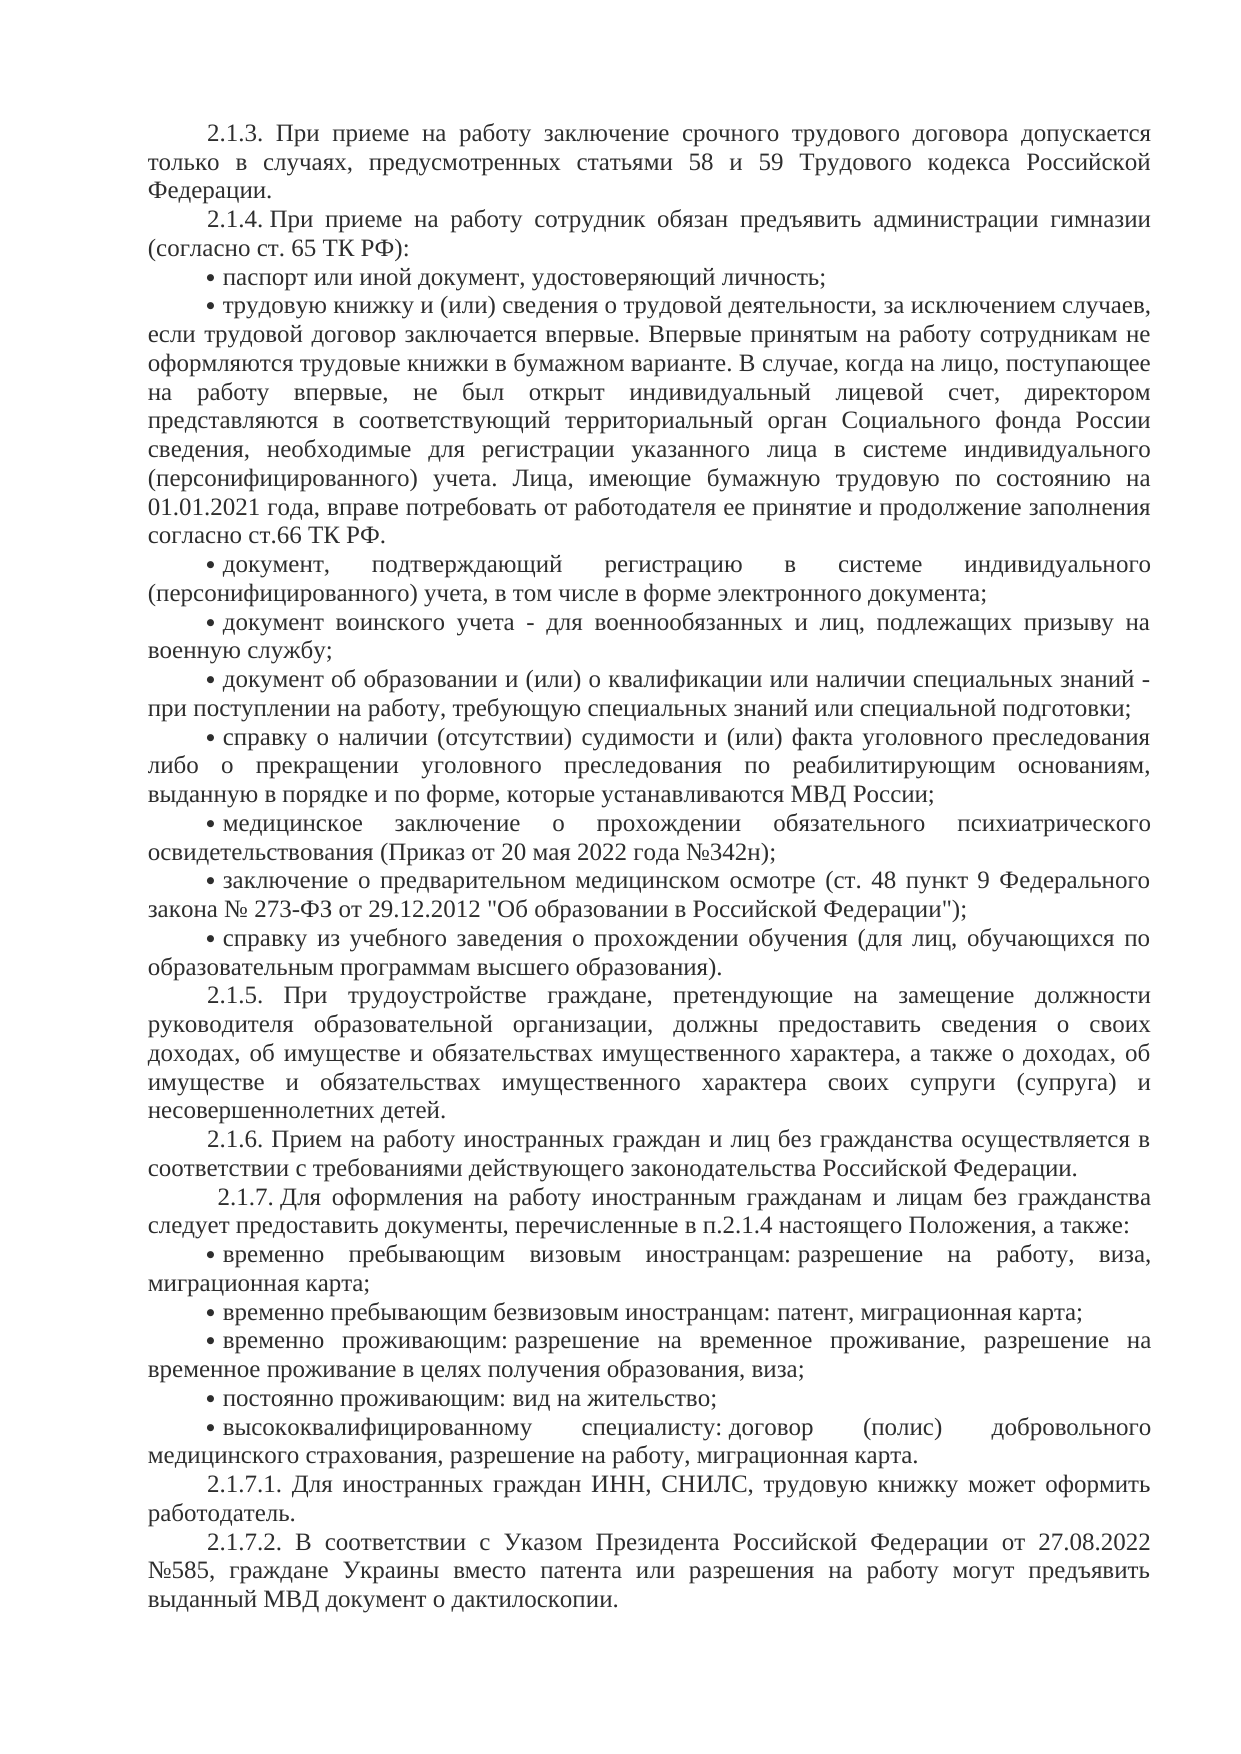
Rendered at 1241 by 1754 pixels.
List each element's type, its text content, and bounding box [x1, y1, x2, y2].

list документ об образовании и (или) о квалификации или наличии специальных знаний - при поступлении на работу, требующую специальных знаний или специальной подготовки; [148, 664, 1152, 722]
list документ, подтверждающий регистрацию в системе индивидуального (персонифицированного) учета, в том числе в форме электронного документа; [148, 549, 1152, 607]
text 2.1.5. При трудоустройстве граждане, претендующие на замещение должности руководителя образовательной организации, должны предоставить сведения о своих доходах, об имуществе и обязательствах имущественного характера, а также о доходах, об имуществе и обязательствах имущественного характера своих супруги (супруга) и несовершеннолетних детей. [148, 981, 1152, 1124]
list временно проживающим: разрешение на временное проживание, разрешение на временное проживание в целях получения образования, виза; [148, 1326, 1152, 1383]
list высококвалифицированному специалисту: договор (полис) добровольного медицинского страхования, разрешение на работу, миграционная карта. [148, 1412, 1152, 1469]
list справку из учебного заведения о прохождении обучения (для лиц, обучающихся по образовательным программам высшего образования). [148, 923, 1152, 981]
text 2.1.7. Для оформления на работу иностранным гражданам и лицам без гражданства следует предоставить документы, перечисленные в п.2.1.4 настоящего Положения, а также: [148, 1182, 1152, 1239]
list медицинское заключение о прохождении обязательного психиатрического освидетельствования (Приказ от 20 мая 2022 года №342н); [148, 808, 1152, 866]
list паспорт или иной документ, удостоверяющий личность; [148, 262, 1152, 291]
text 2.1.3. При приеме на работу заключение срочного трудового договора допускается только в случаях, предусмотренных статьями 58 и 59 Трудового кодекса Российской Федерации. [148, 118, 1152, 204]
list трудовую книжку и (или) сведения о трудовой деятельности, за исключением случаев, если трудовой договор заключается впервые. Впервые принятым на работу сотрудникам не оформляются трудовые книжки в бумажном варианте. В случае, когда на лицо, поступающее на работу впервые, не был открыт индивидуальный лицевой счет, директором представляются в соответствующий территориальный орган Социального фонда России сведения, необходимые для регистрации указанного лица в системе индивидуального (персонифицированного) учета. Лица, имеющие бумажную трудовую по состоянию на 01.01.2021 года, вправе потребовать от работодателя ее принятие и продолжение заполнения согласно ст.66 ТК РФ. [148, 291, 1152, 549]
list справку о наличии (отсутствии) судимости и (или) факта уголовного преследования либо о прекращении уголовного преследования по реабилитирующим основаниям, выданную в порядке и по форме, которые устанавливаются МВД России; [148, 722, 1152, 808]
text 2.1.7.1. Для иностранных граждан ИНН, СНИЛС, трудовую книжку может оформить работодатель. [148, 1469, 1152, 1527]
list постоянно проживающим: вид на жительство; [148, 1383, 1152, 1412]
text 2.1.7.2. В соответствии с Указом Президента Российской Федерации от 27.08.2022 №585, граждане Украины вместо патента или разрешения на работу могут предъявить выданный МВД документ о дактилоскопии. [148, 1527, 1152, 1613]
list временно пребывающим безвизовым иностранцам: патент, миграционная карта; [148, 1297, 1152, 1326]
text 2.1.6. Прием на работу иностранных граждан и лиц без гражданства осуществляется в соответствии с требованиями действующего законодательства Российской Федерации. [148, 1124, 1152, 1182]
list документ воинского учета - для военнообязанных и лиц, подлежащих призыву на военную службу; [148, 607, 1152, 664]
list временно пребывающим визовым иностранцам: разрешение на работу, виза, миграционная карта; [148, 1239, 1152, 1297]
list заключение о предварительном медицинском осмотре (ст. 48 пункт 9 Федерального закона № 273-ФЗ от 29.12.2012 "Об образовании в Российской Федерации"); [148, 866, 1152, 923]
text 2.1.4. При приеме на работу сотрудник обязан предъявить администрации гимназии (согласно ст. 65 ТК РФ): [148, 204, 1152, 262]
